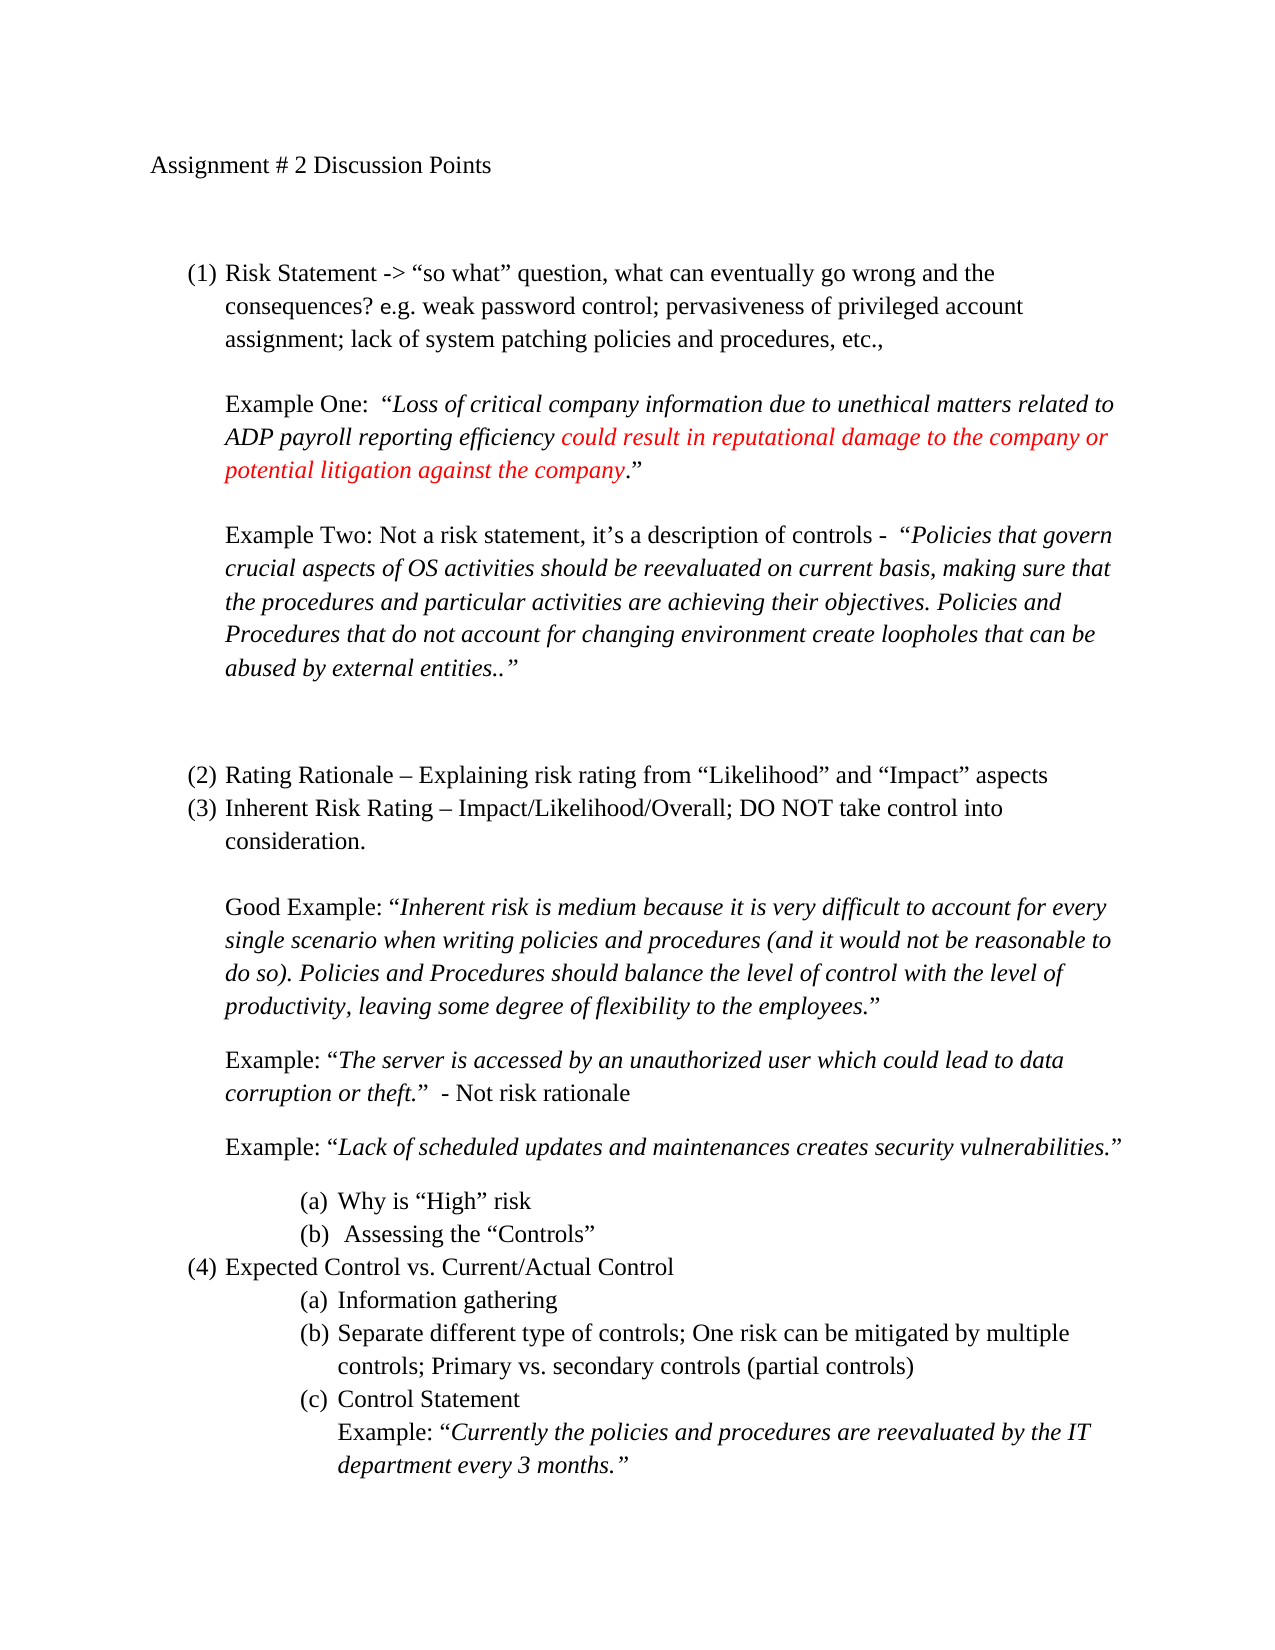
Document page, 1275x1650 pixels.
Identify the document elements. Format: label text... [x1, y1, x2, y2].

list Control Statement [300, 1384, 1125, 1413]
list Risk Statement -> “so what” question, what can eventually go wrong and the consequences? e.g. weak password control; pervasiveness of privileged account assignment; lack of system patching policies and procedures, etc., [187, 258, 1125, 353]
list Good Example: “Inherent risk is medium because it is very difficult to account for every single scenario when writing policies and procedures (and it would not be reasonable to do so). Policies and Procedures should balance the level of control with the level of productivity, leaving some degree of flexibility to the employees.” [225, 892, 1125, 1020]
list Rating Rationale – Explaining risk rating from “Likelihood” and “Impact” aspects [187, 760, 1125, 789]
list Inherent Risk Rating – Impact/Likelihood/Overall; DO NOT take control into consideration. [187, 793, 1125, 855]
list Example Two: Not a risk statement, it’s a description of controls - “Policies that govern crucial aspects of OS activities should be reevaluated on current basis, making sure that the procedures and particular activities are achieving their objectives. Policies and Procedures that do not account for changing environment create loopholes that can be abused by external entities..” [225, 521, 1125, 681]
list Example: “Currently the policies and procedures are reevaluated by the IT department every 3 months.” [337, 1417, 1125, 1479]
text Example: “Lack of scheduled updates and maintenances creates security vulnerabilities.” [225, 1132, 1125, 1161]
list Assessing the “Controls” [300, 1219, 1125, 1248]
text Assignment # 2 Discussion Points [150, 150, 1125, 179]
list Information gathering [300, 1285, 1125, 1314]
list Expected Control vs. Current/Actual Control [187, 1252, 1125, 1281]
text Example: “The server is accessed by an unauthorized user which could lead to data corruption or theft.” - Not risk rationale [225, 1045, 1125, 1107]
list Why is “High” risk [300, 1186, 1125, 1215]
list Separate different type of controls; One risk can be mitigated by multiple controls; Primary vs. secondary controls (partial controls) [300, 1318, 1125, 1380]
list Example One: “Loss of critical company information due to unethical matters related to ADP payroll reporting efficiency could result in reputational damage to the company or potential litigation against the company.” [225, 389, 1125, 484]
